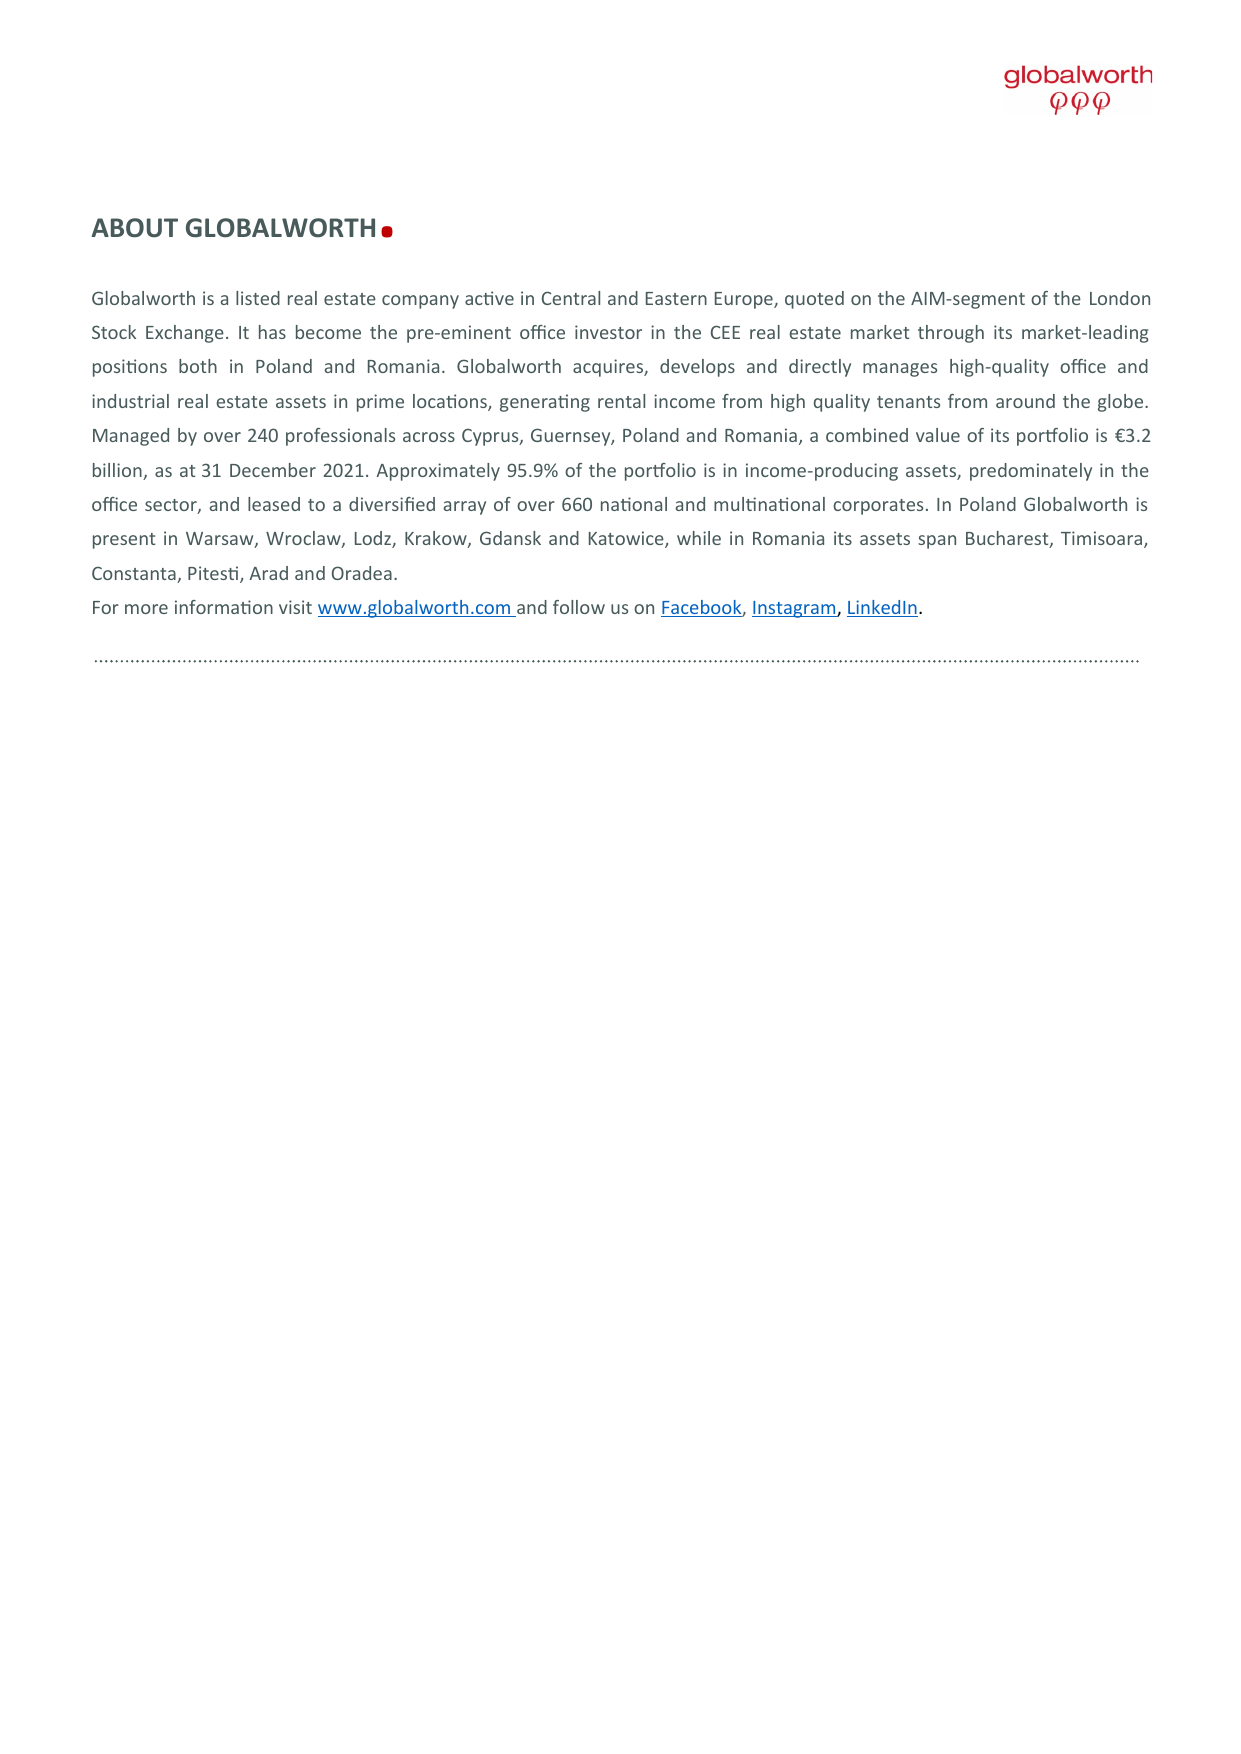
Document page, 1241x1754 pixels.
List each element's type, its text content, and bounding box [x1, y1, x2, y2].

text Globalworth is a listed real estate company active in Central and Eastern Europe, quoted on the AIM-segment of the London Stock Exchange. It has become the pre-eminent office investor in the CEE real estate market through its market-leading positions both in Poland and Romania. Globalworth acquires, develops and directly manages high-quality office and industrial real estate assets in prime locations, generating rental income from high quality tenants from around the globe. Managed by over 240 professionals across Cyprus, Guernsey, Poland and Romania, a combined value of its portfolio is €3.2 billion, as at 31 December 2021. Approximately 95.9% of the portfolio is in income-producing assets, predominately in the office sector, and leased to a diversified array of over 660 national and multinational corporates. In Poland Globalworth is present in Warsaw, Wroclaw, Lodz, Krakow, Gdansk and Katowice, while in Romania its assets span Bucharest, Timisoara, Constanta, Pitesti, Arad and Oradea. [91, 278, 1152, 587]
text For more information visit www.globalworth.com and follow us on Facebook, Instagram, LinkedIn. [91, 587, 1152, 621]
picture [1004, 63, 1153, 115]
text ABOUT GLOBALWORTH. [91, 216, 1215, 243]
